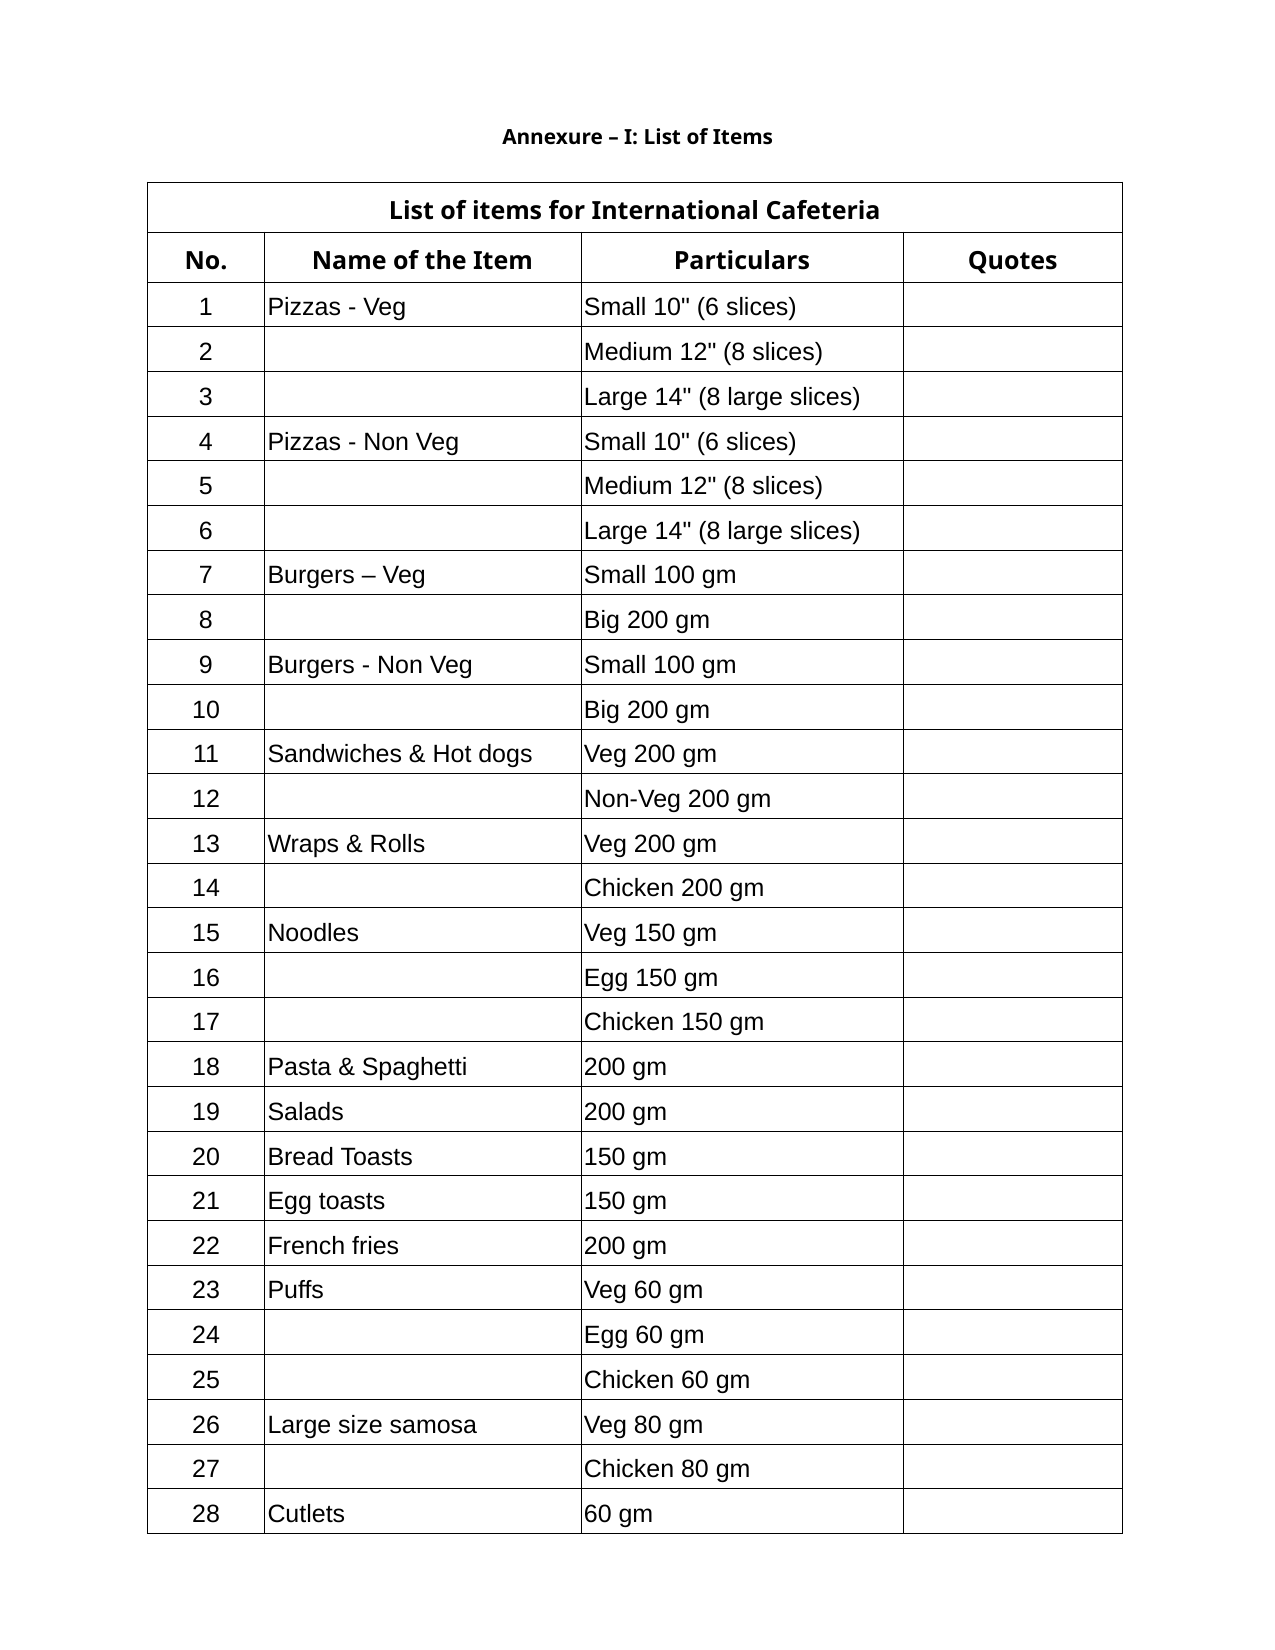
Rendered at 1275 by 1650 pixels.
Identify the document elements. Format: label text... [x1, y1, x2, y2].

table_cell [904, 372, 1122, 416]
table_cell [265, 1310, 581, 1354]
table_cell Veg 150 gm [582, 908, 903, 952]
table_cell Cutlets [265, 1489, 581, 1533]
table_cell 9 [148, 640, 264, 684]
table_cell Small 100 gm [582, 640, 903, 684]
table_cell [265, 461, 581, 505]
table_cell 24 [148, 1310, 264, 1354]
table_cell Name of the Item [265, 233, 581, 282]
table_cell [265, 774, 581, 818]
table_cell [904, 685, 1122, 728]
table_cell Chicken 200 gm [582, 864, 903, 907]
table_cell Small 10" (6 slices) [582, 283, 903, 326]
table_cell [904, 908, 1122, 952]
table_cell Quotes [904, 233, 1122, 282]
table_cell Sandwiches & Hot dogs [265, 730, 581, 773]
table_cell [904, 1445, 1122, 1488]
table_cell [904, 1221, 1122, 1265]
table_cell Large 14" (8 large slices) [582, 372, 903, 416]
table_header List of items for International Cafeteria [148, 183, 1122, 232]
table_cell 26 [148, 1400, 264, 1443]
table_cell Big 200 gm [582, 685, 903, 728]
table_cell French fries [265, 1221, 581, 1265]
table_cell 25 [148, 1355, 264, 1399]
table_cell [265, 595, 581, 639]
table_cell [265, 1445, 581, 1488]
table_cell Egg 60 gm [582, 1310, 903, 1354]
table_cell [904, 1042, 1122, 1086]
table_cell 2 [148, 327, 264, 371]
table_cell 21 [148, 1176, 264, 1220]
table_cell 4 [148, 417, 264, 460]
table_cell [265, 864, 581, 907]
table_cell 20 [148, 1132, 264, 1175]
table_cell Veg 80 gm [582, 1400, 903, 1443]
table_cell 28 [148, 1489, 264, 1533]
table_cell [904, 1087, 1122, 1131]
table_cell [904, 1266, 1122, 1309]
table_cell [904, 327, 1122, 371]
table_cell 14 [148, 864, 264, 907]
table_cell Burgers - Non Veg [265, 640, 581, 684]
table_cell 23 [148, 1266, 264, 1309]
table_cell Pizzas - Non Veg [265, 417, 581, 460]
table_cell [904, 1132, 1122, 1175]
table_cell [904, 774, 1122, 818]
table_cell 7 [148, 551, 264, 594]
table_cell [904, 1310, 1122, 1354]
table_cell 19 [148, 1087, 264, 1131]
table_cell Veg 60 gm [582, 1266, 903, 1309]
table_cell Salads [265, 1087, 581, 1131]
table_cell [265, 953, 581, 997]
table_cell [904, 640, 1122, 684]
table_cell [904, 506, 1122, 550]
table_cell Puffs [265, 1266, 581, 1309]
table_cell 18 [148, 1042, 264, 1086]
table_cell 200 gm [582, 1087, 903, 1131]
table_cell 5 [148, 461, 264, 505]
table_cell Small 10" (6 slices) [582, 417, 903, 460]
table_cell [265, 685, 581, 728]
table_cell Veg 200 gm [582, 819, 903, 862]
table_cell 12 [148, 774, 264, 818]
table_cell [265, 372, 581, 416]
table_cell Pasta & Spaghetti [265, 1042, 581, 1086]
table_cell [904, 1400, 1122, 1443]
table_cell [904, 998, 1122, 1041]
table_cell [904, 1176, 1122, 1220]
table_cell [904, 1355, 1122, 1399]
table_cell Particulars [582, 233, 903, 282]
table_cell 1 [148, 283, 264, 326]
table_cell 27 [148, 1445, 264, 1488]
table_cell Egg toasts [265, 1176, 581, 1220]
table_cell 6 [148, 506, 264, 550]
table_cell [265, 998, 581, 1041]
table_cell Chicken 150 gm [582, 998, 903, 1041]
table_cell Bread Toasts [265, 1132, 581, 1175]
table_cell [904, 461, 1122, 505]
table_cell 15 [148, 908, 264, 952]
table_cell Small 100 gm [582, 551, 903, 594]
table_cell Medium 12" (8 slices) [582, 461, 903, 505]
table_cell Medium 12" (8 slices) [582, 327, 903, 371]
text Annexure – I: List of Items [150, 122, 1125, 150]
table_cell 10 [148, 685, 264, 728]
table_cell 22 [148, 1221, 264, 1265]
table_cell Veg 200 gm [582, 730, 903, 773]
table_cell [904, 283, 1122, 326]
table_cell [904, 417, 1122, 460]
table_cell Big 200 gm [582, 595, 903, 639]
table_cell 150 gm [582, 1176, 903, 1220]
table_cell Chicken 60 gm [582, 1355, 903, 1399]
table_cell Chicken 80 gm [582, 1445, 903, 1488]
table_cell 60 gm [582, 1489, 903, 1533]
table_cell [265, 1355, 581, 1399]
table_cell [904, 595, 1122, 639]
table_cell Wraps & Rolls [265, 819, 581, 862]
table_cell 11 [148, 730, 264, 773]
table_cell No. [148, 233, 264, 282]
table_cell [904, 953, 1122, 997]
table_cell [904, 819, 1122, 862]
table_cell [904, 1489, 1122, 1533]
table_cell 8 [148, 595, 264, 639]
table_cell Noodles [265, 908, 581, 952]
table_cell 3 [148, 372, 264, 416]
table_cell 200 gm [582, 1221, 903, 1265]
table_cell 16 [148, 953, 264, 997]
table_cell [265, 506, 581, 550]
table_cell [265, 327, 581, 371]
table_cell 13 [148, 819, 264, 862]
table_cell 17 [148, 998, 264, 1041]
table_cell [904, 864, 1122, 907]
table_cell [904, 551, 1122, 594]
table_cell Large size samosa [265, 1400, 581, 1443]
table_cell [904, 730, 1122, 773]
table_cell Pizzas - Veg [265, 283, 581, 326]
table_cell Large 14" (8 large slices) [582, 506, 903, 550]
table_cell Burgers – Veg [265, 551, 581, 594]
table_cell 150 gm [582, 1132, 903, 1175]
table_cell Non-Veg 200 gm [582, 774, 903, 818]
table_cell 200 gm [582, 1042, 903, 1086]
table_cell Egg 150 gm [582, 953, 903, 997]
